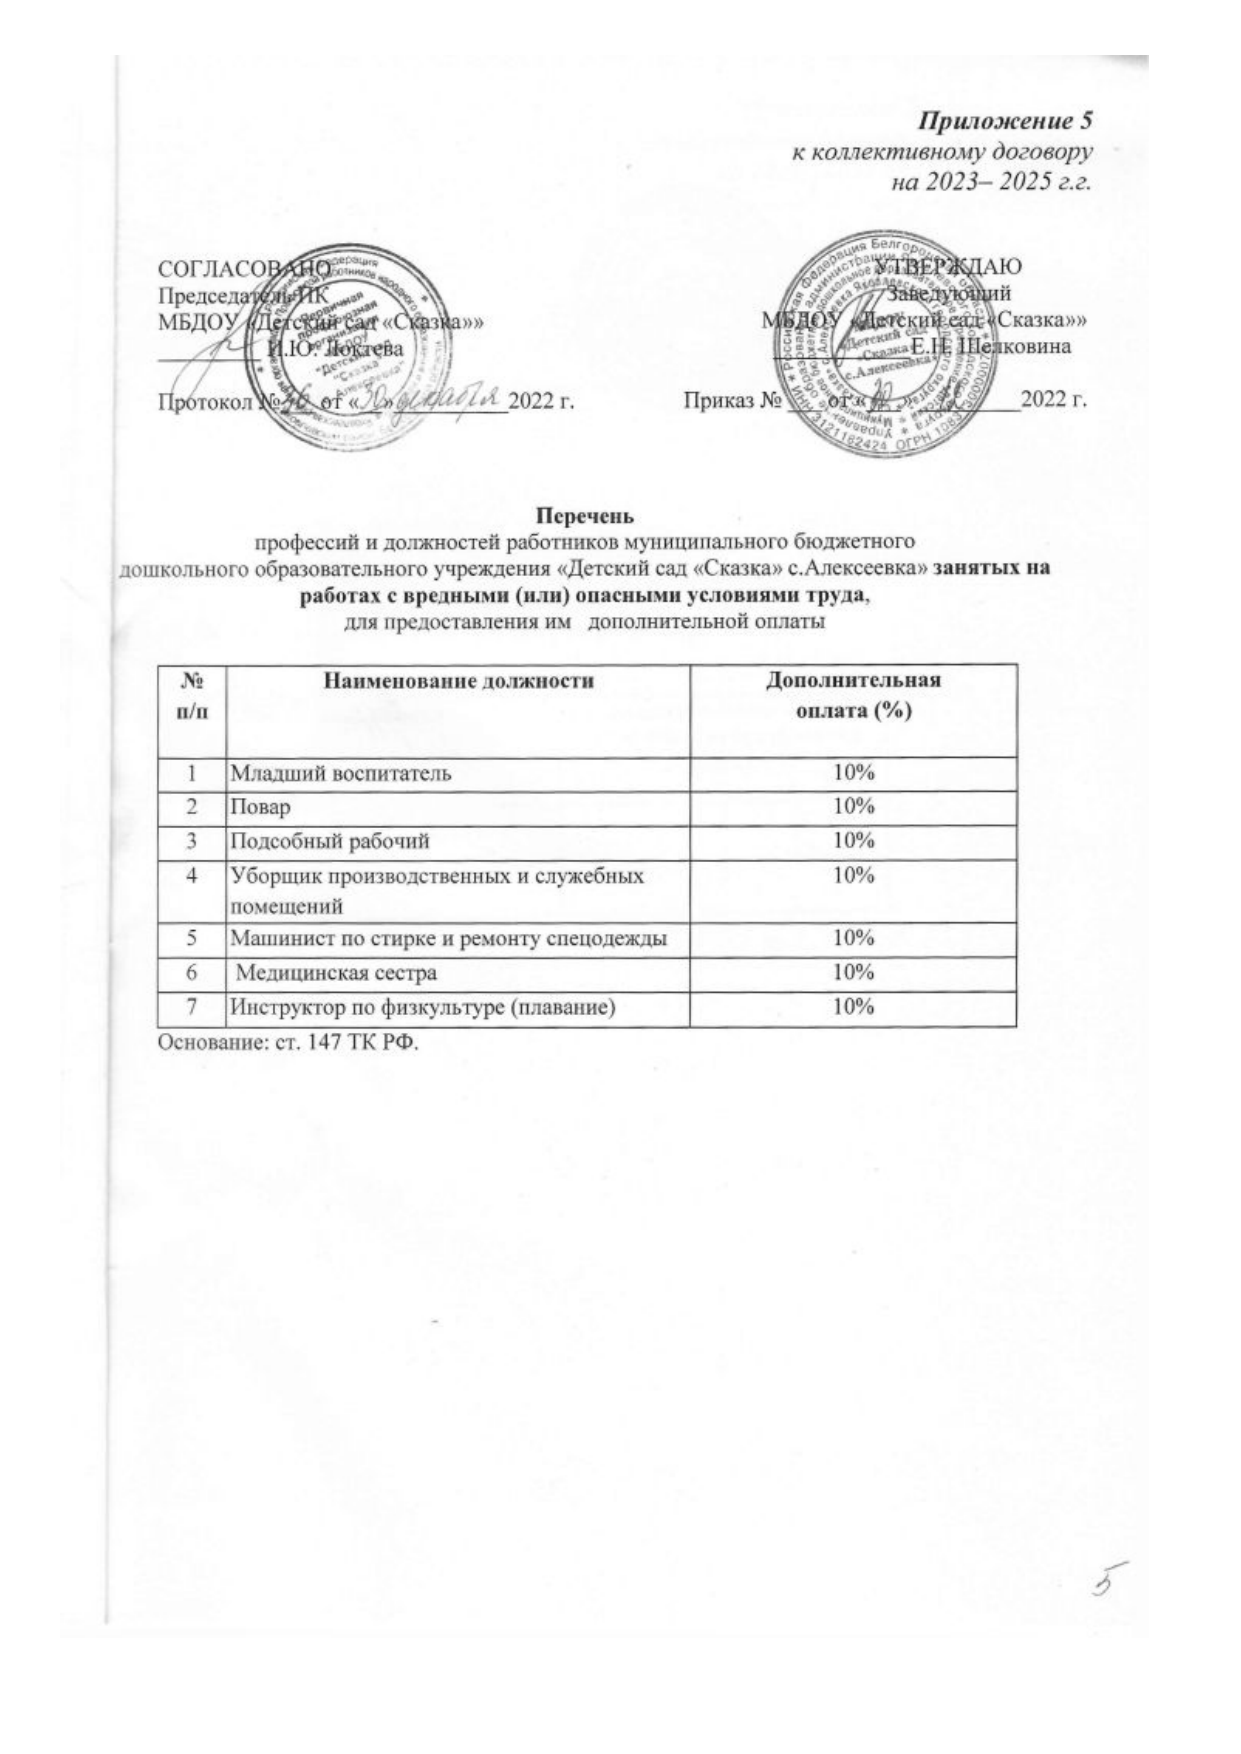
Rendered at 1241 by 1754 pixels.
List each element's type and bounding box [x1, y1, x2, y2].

picture [60, 55, 1149, 1638]
